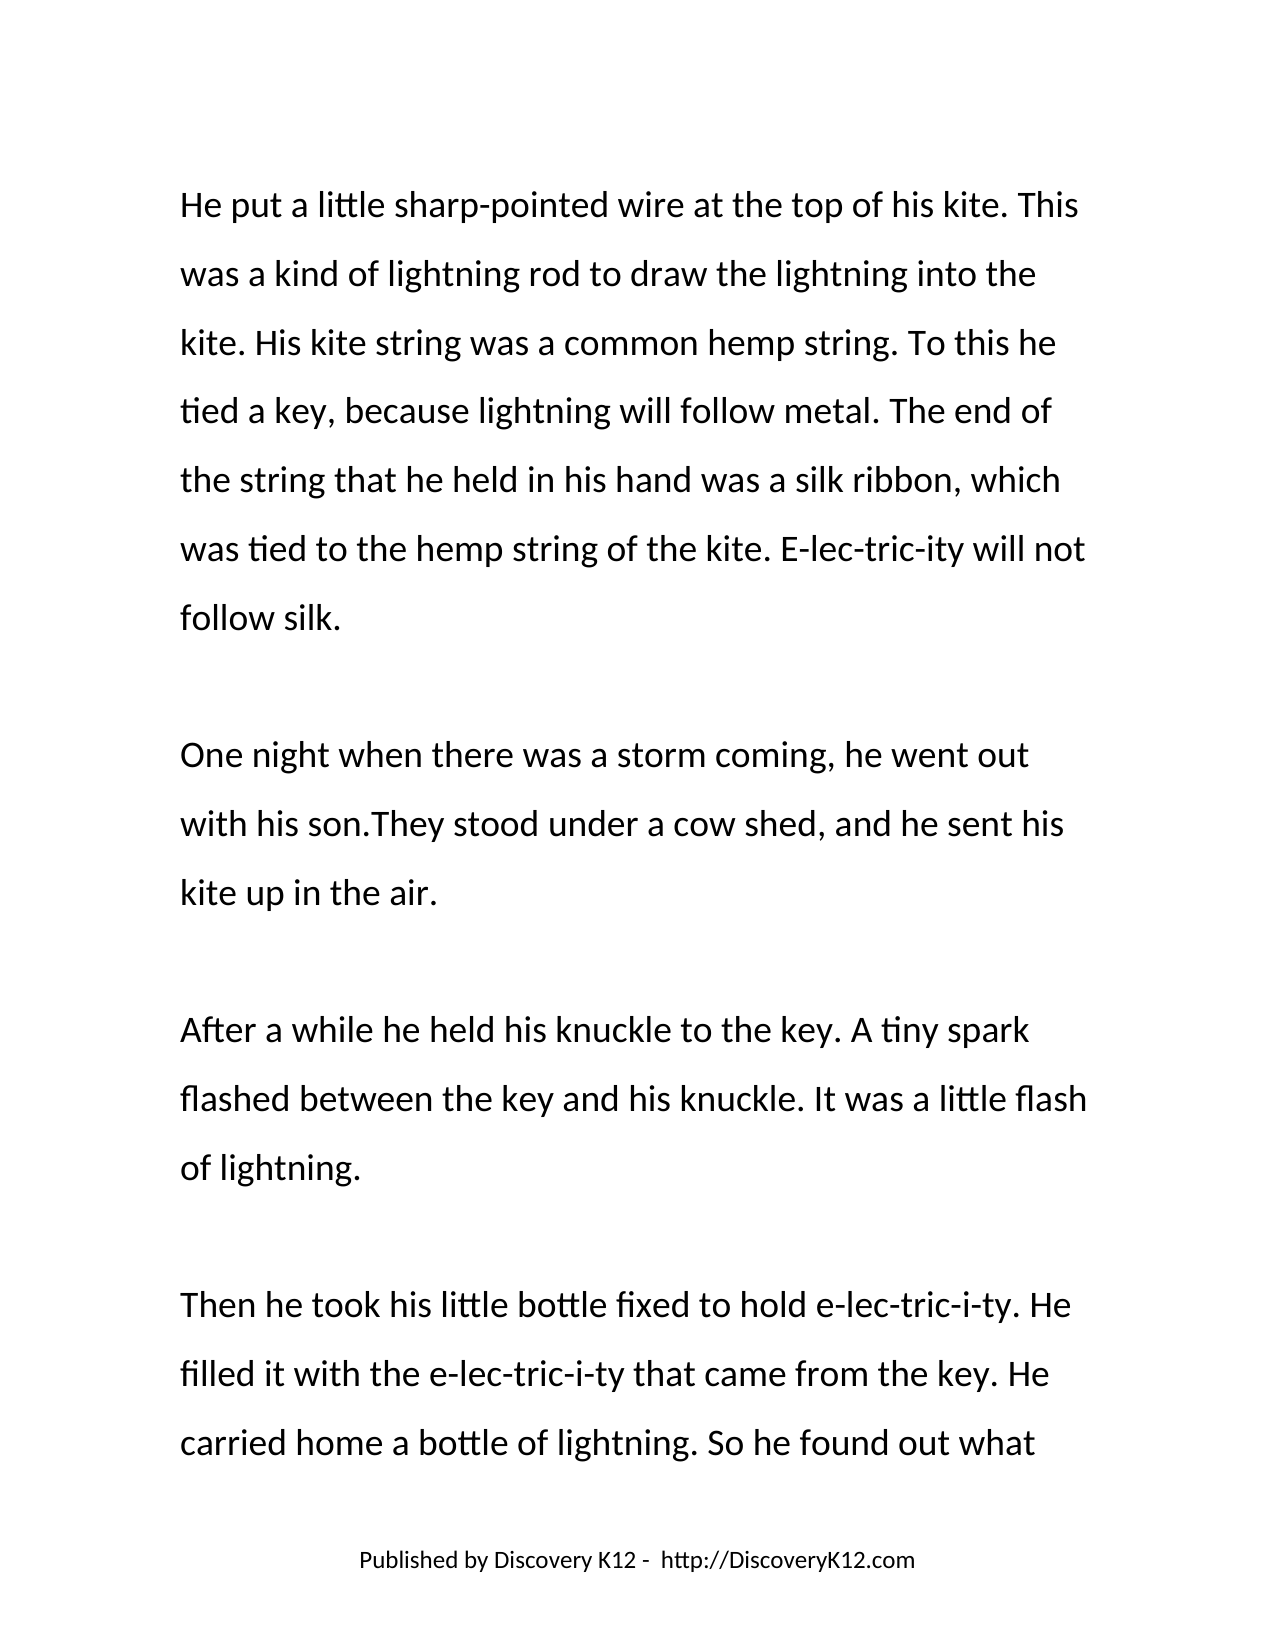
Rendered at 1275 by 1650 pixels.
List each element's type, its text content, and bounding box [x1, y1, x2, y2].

text After a while he held his knuckle to the key. A tiny spark flashed between the key and his knuckle. It was a little flash of lightning. [180, 1006, 1095, 1189]
text One night when there was a storm coming, he went out with his son. They stood under a cow shed, and he sent his kite up in the air. [180, 731, 1095, 914]
text He put a little sharp-pointed wire at the top of his kite. This was a kind of lightning rod to draw the lightning into the kite. His kite string was a common hemp string. To this he tied a key, because lightning will follow metal. The end of the string that he held in his hand was a silk ribbon, which was tied to the hemp string of the kite. E-lec-tric-ity will not follow silk. [180, 181, 1095, 639]
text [180, 1281, 1095, 1464]
